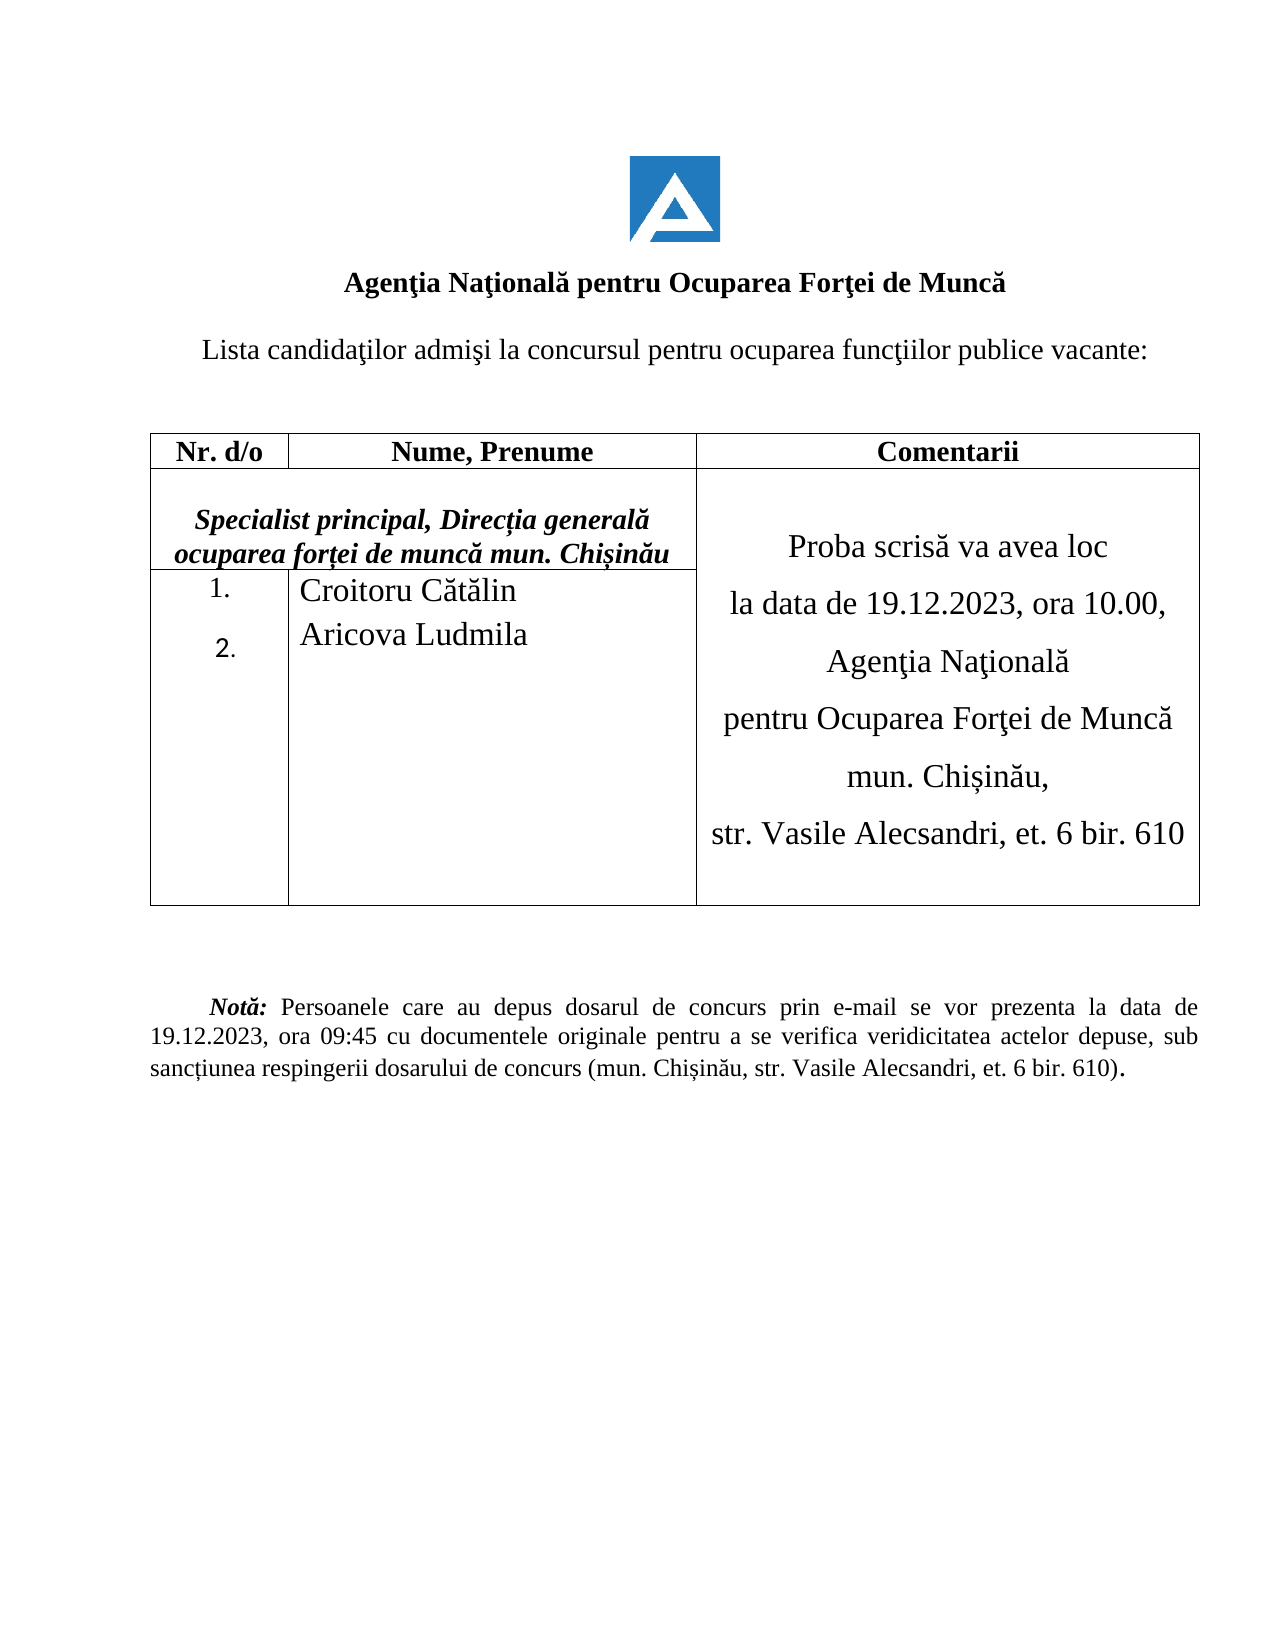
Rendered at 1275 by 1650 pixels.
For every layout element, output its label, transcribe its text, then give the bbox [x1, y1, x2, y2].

table_header Comentarii [697, 434, 1199, 468]
text Lista candidaţilor admişi la concursul pentru ocuparea funcţiilor publice vacante: [150, 332, 1200, 366]
table_cell Specialist principal, Direcția generală ocuparea forței de muncă mun. Chișinău [151, 469, 696, 569]
table_header Nr. d/o [151, 434, 288, 468]
table_header Nume, Prenume [289, 434, 696, 468]
text Notă: Persoanele care au depus dosarul de concurs prin e-mail se vor prezenta la data de 19.12.2023, ora 09:45 cu documentele originale pentru a se verifica veridicitatea actelor depuse, sub sancțiunea respingerii dosarului de concurs (mun. Chișinău, str. Vasile Alecsandri, et. 6 bir. 610). [150, 992, 1200, 1083]
text Agenţia Naţională pentru Ocuparea Forţei de Muncă [150, 265, 1200, 299]
table_cell Proba scrisă va avea loc la data de 19.12.2023, ora 10.00, Agenţia Naţională pentru Ocuparea Forţei de Muncă mun. Chișinău, str. Vasile Alecsandri, et. 6 bir. 610 [697, 469, 1199, 905]
picture [629, 156, 721, 242]
table_cell 1. 2. [151, 570, 288, 905]
table_cell Croitoru Cătălin Aricova Ludmila [289, 570, 696, 905]
